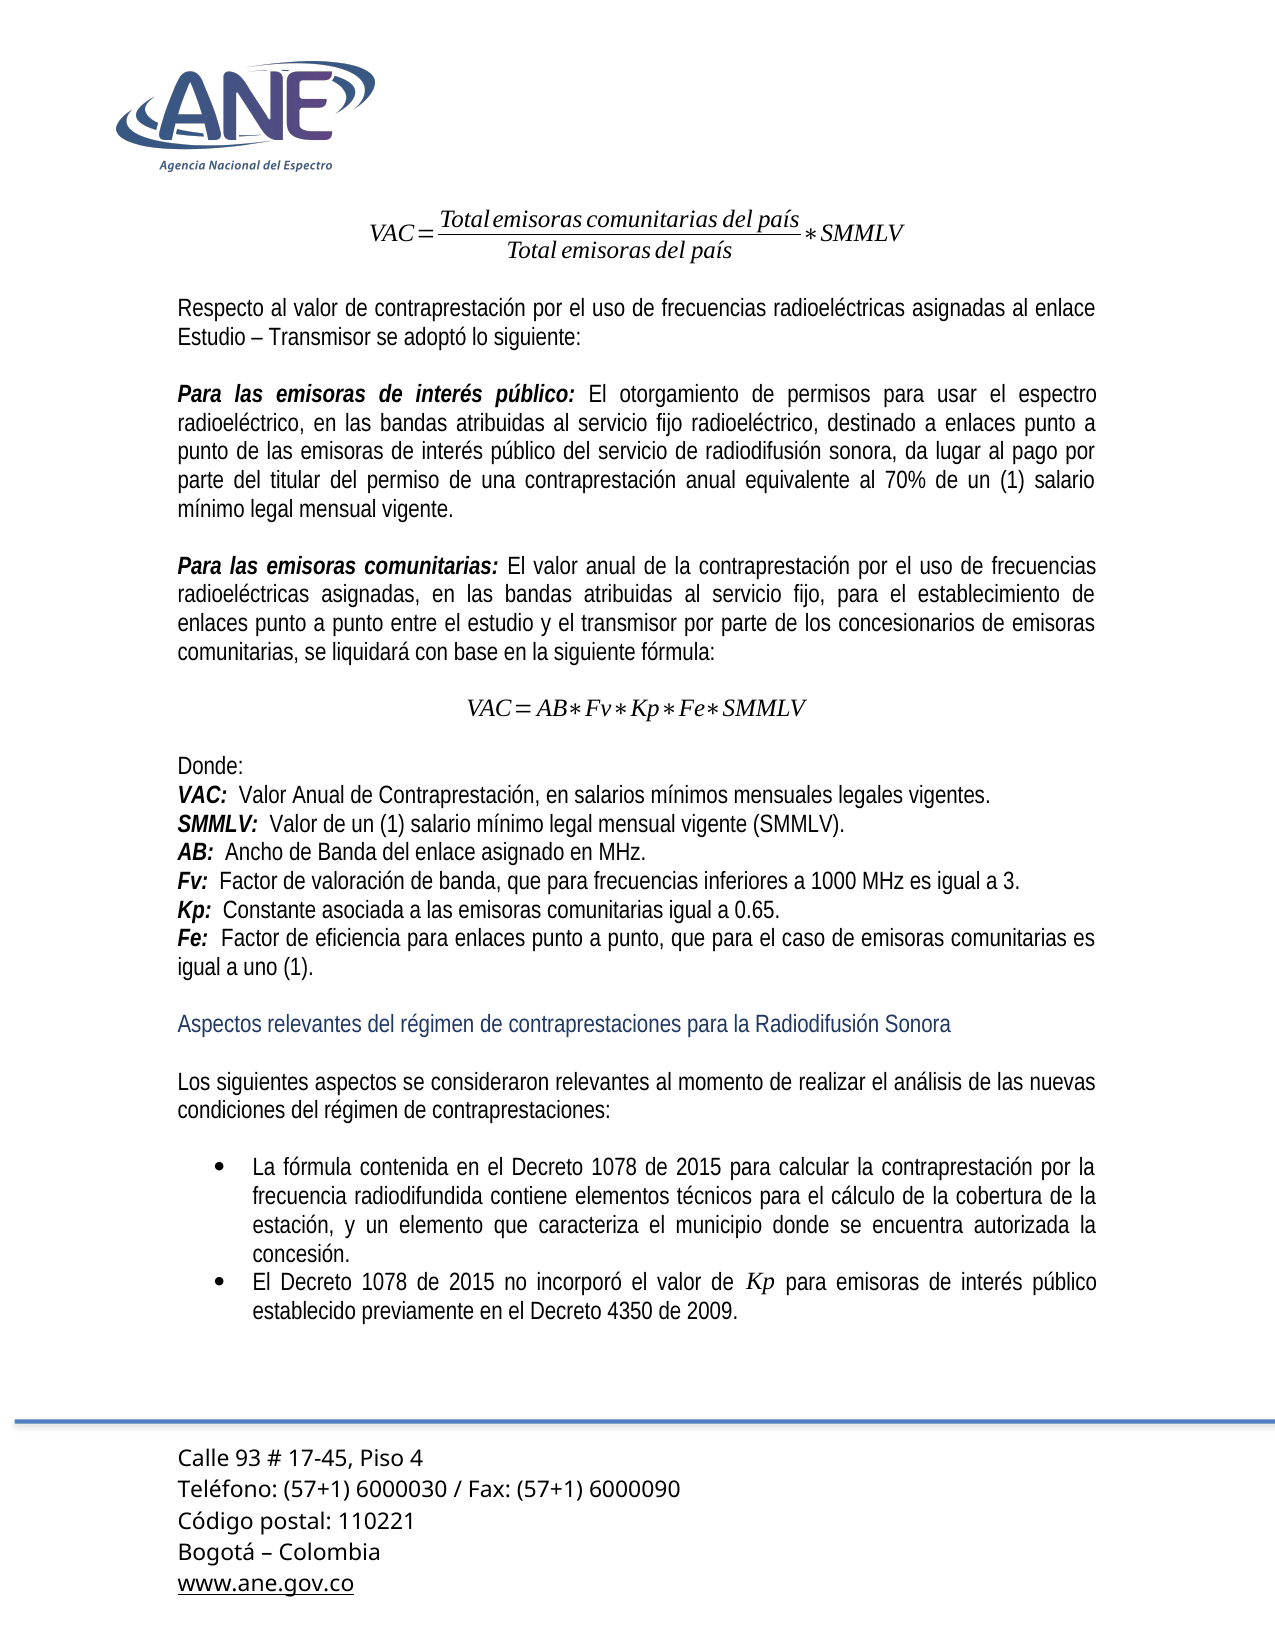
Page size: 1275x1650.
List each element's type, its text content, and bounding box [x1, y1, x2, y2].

text Donde: [177, 751, 1098, 780]
text Fe: Factor de eficiencia para enlaces punto a punto, que para el caso de emisoras comunitarias es igual a uno (1). [177, 923, 1098, 981]
text VAC: Valor Anual de Contraprestación, en salarios mínimos mensuales legales vigentes. [177, 780, 1098, 809]
list El Decreto 1078 de 2015 no incorporó el valor de para emisoras de interés público establecido previamente en el Decreto 4350 de 2009. [215, 1267, 1098, 1325]
text Respecto al valor de contraprestación por el uso de frecuencias radioeléctricas asignadas al enlace Estudio – Transmisor se adoptó lo siguiente: [177, 293, 1098, 350]
list La fórmula contenida en el Decreto 1078 de 2015 para calcular la contraprestación por la frecuencia radiodifundida contiene elementos técnicos para el cálculo de la cobertura de la estación, y un elemento que caracteriza el municipio donde se encuentra autorizada la concesión. [215, 1152, 1098, 1267]
text Los siguientes aspectos se consideraron relevantes al momento de realizar el análisis de las nuevas condiciones del régimen de contraprestaciones: [177, 1066, 1098, 1124]
text Fv: Factor de valoración de banda, que para frecuencias inferiores a 1000 MHz es igual a 3. [177, 866, 1098, 894]
subtitle Aspectos relevantes del régimen de contraprestaciones para la Radiodifusión Sonora [177, 1009, 1098, 1038]
text AB: Ancho de Banda del enlace asignado en MHz. [177, 837, 1098, 866]
text Kp: Constante asociada a las emisoras comunitarias igual a 0.65. [177, 894, 1098, 923]
text Para las emisoras comunitarias: El valor anual de la contraprestación por el uso de frecuencias radioeléctricas asignadas, en las bandas atribuidas al servicio fijo, para el establecimiento de enlaces punto a punto entre el estudio y el transmisor por parte de los concesionarios de emisoras comunitarias, se liquidará con base en la siguiente fórmula: [177, 551, 1098, 665]
text Para las emisoras de interés público: El otorgamiento de permisos para usar el espectro radioeléctrico, en las bandas atribuidas al servicio fijo radioeléctrico, destinado a enlaces punto a punto de las emisoras de interés público del servicio de radiodifusión sonora, da lugar al pago por parte del titular del permiso de una contraprestación anual equivalente al 70% de un (1) salario mínimo legal mensual vigente. [177, 379, 1098, 522]
picture [116, 61, 375, 172]
text SMMLV: Valor de un (1) salario mínimo legal mensual vigente (SMMLV). [177, 809, 1098, 837]
